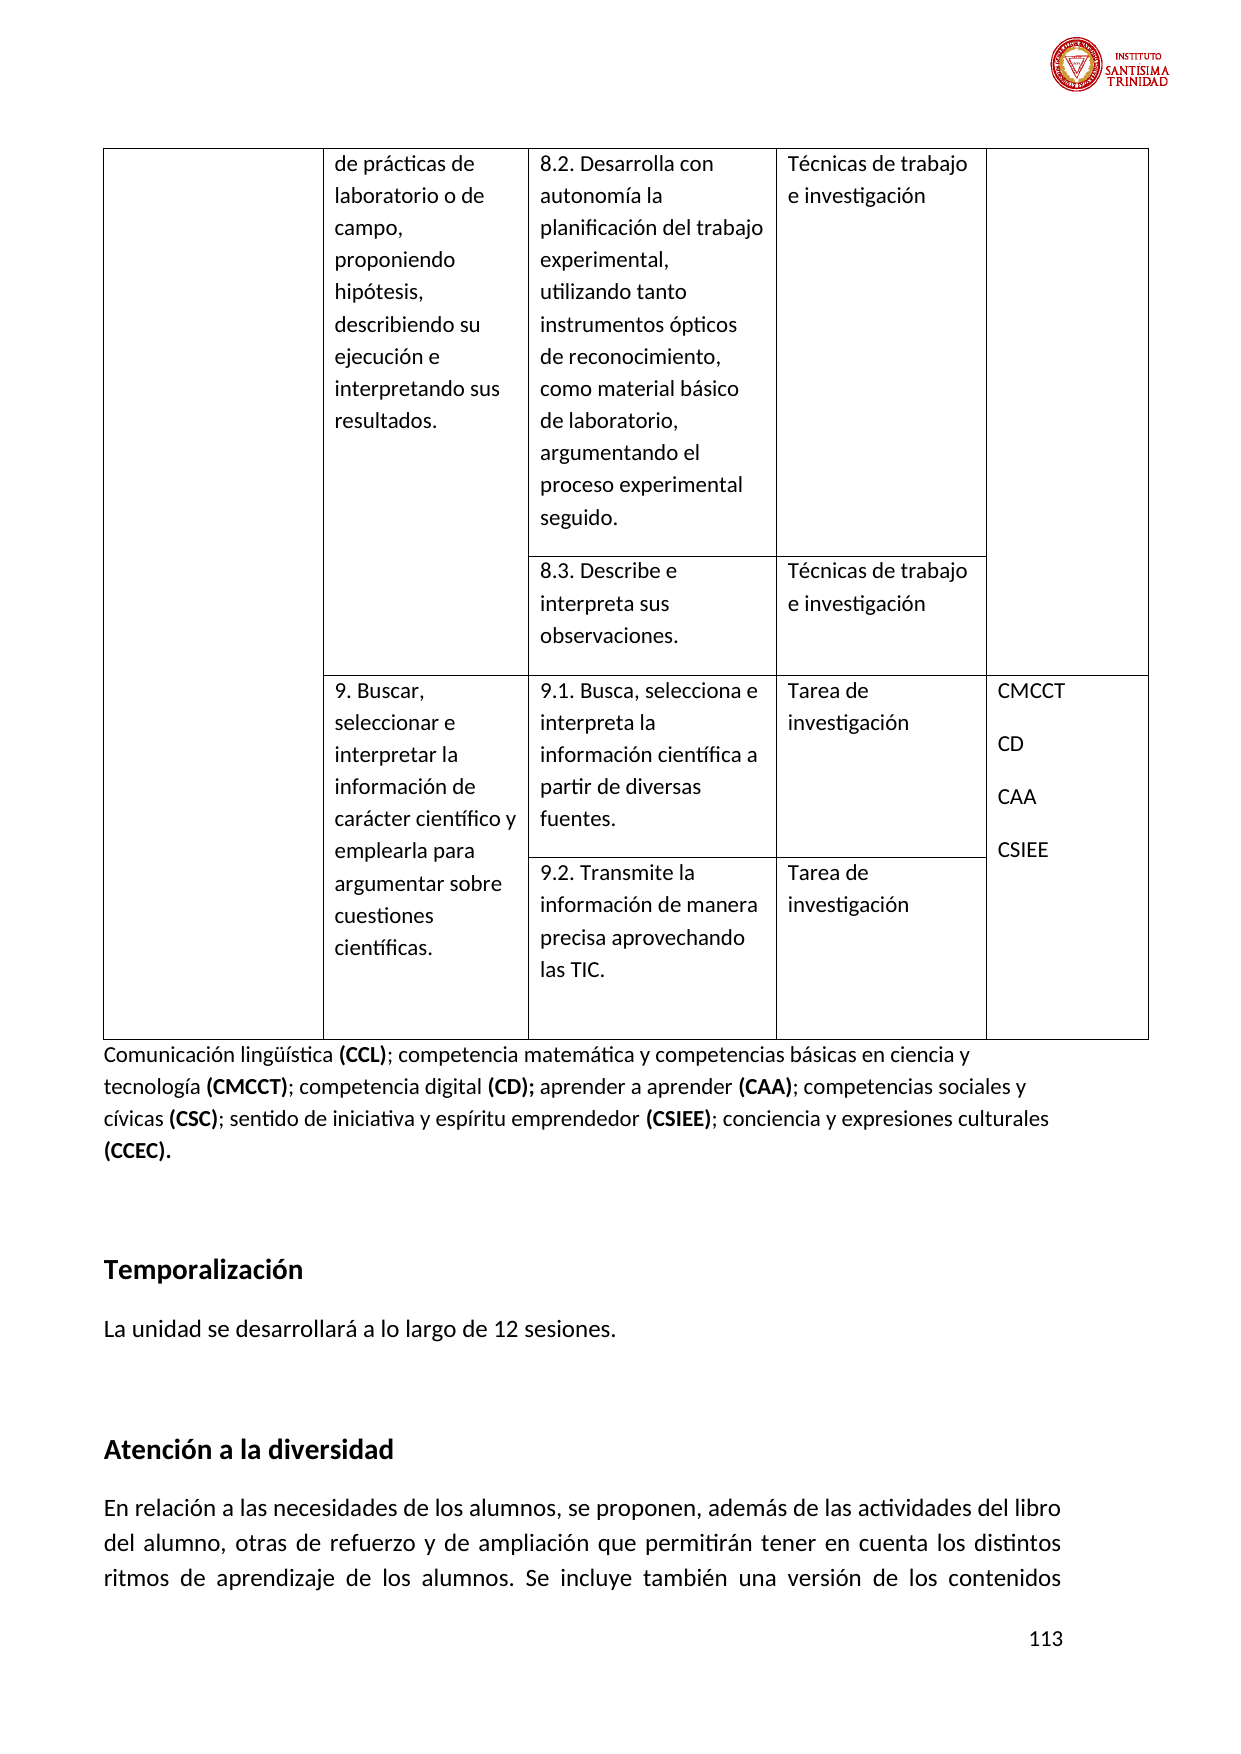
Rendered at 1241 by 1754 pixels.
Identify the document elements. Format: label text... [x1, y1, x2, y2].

text Temporalización [103, 1251, 1063, 1287]
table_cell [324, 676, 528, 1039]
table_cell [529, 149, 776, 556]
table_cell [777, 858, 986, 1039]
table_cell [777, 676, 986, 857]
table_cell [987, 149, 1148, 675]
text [103, 1492, 1063, 1593]
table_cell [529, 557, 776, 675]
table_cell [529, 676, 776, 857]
text Atención a la diversidad [103, 1431, 1063, 1466]
text La unidad se desarrollará a lo largo de 12 sesiones. [103, 1313, 1063, 1344]
picture [1034, 28, 1185, 107]
text Comunicación lingüística (CCL); competencia matemática y competencias básicas en ciencia y tecnología (CMCCT); competencia digital (CD); aprender a aprender (CAA); competencias sociales y cívicas (CSC); sentido de iniciativa y espíritu emprendedor (CSIEE); conciencia y expresiones culturales (CCEC). [103, 1040, 1063, 1164]
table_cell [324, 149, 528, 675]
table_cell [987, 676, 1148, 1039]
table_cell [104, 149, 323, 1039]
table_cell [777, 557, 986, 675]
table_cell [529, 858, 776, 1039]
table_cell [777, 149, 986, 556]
